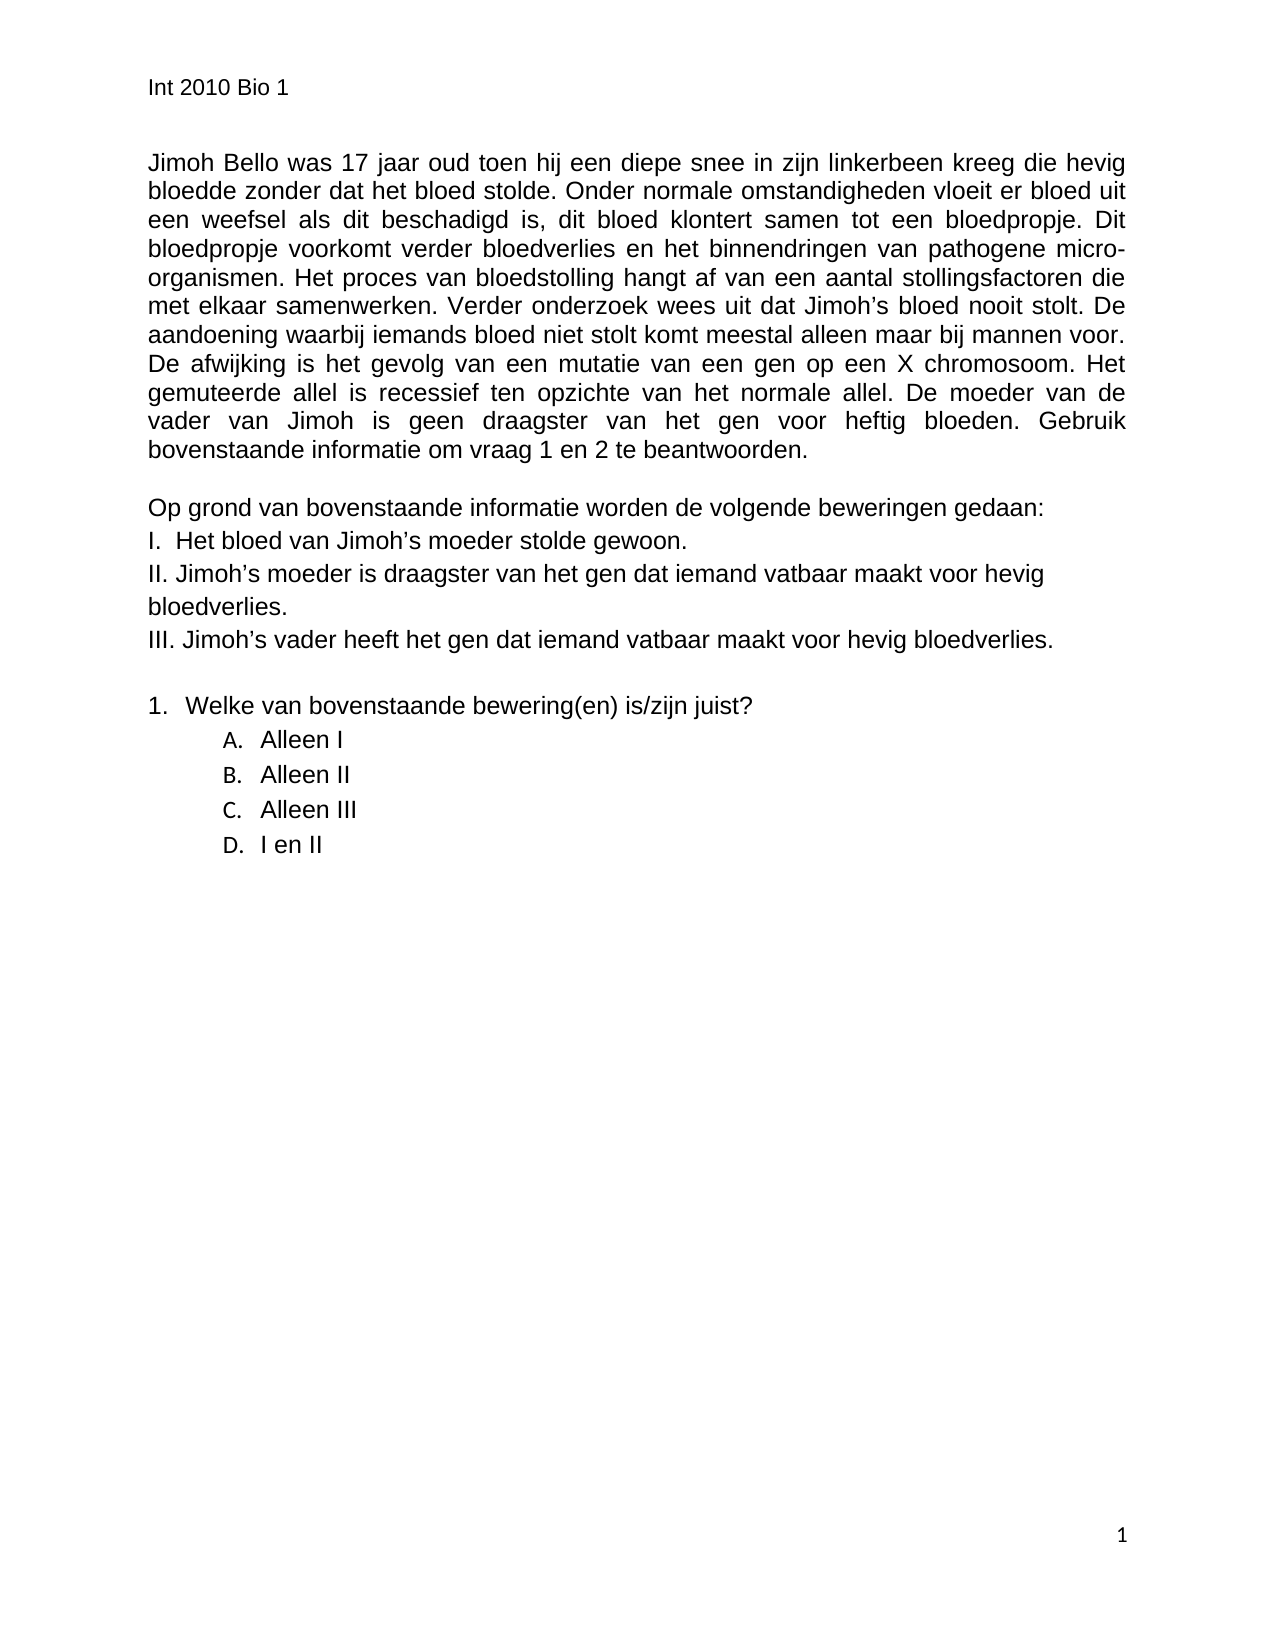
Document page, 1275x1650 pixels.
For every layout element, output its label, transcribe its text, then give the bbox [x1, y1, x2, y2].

list Alleen III [223, 794, 1127, 824]
text Jimoh Bello was 17 jaar oud toen hij een diepe snee in zijn linkerbeen kreeg die hevig bloedde zonder dat het bloed stolde. Onder normale omstandigheden vloeit er bloed uit een weefsel als dit beschadigd is, dit bloed klontert samen tot een bloedpropje. Dit bloedpropje voorkomt verder bloedverlies en het binnendringen van pathogene micro-organismen. Het proces van bloedstolling hangt af van een aantal stollingsfactoren die met elkaar samenwerken. Verder onderzoek wees uit dat Jimoh’s bloed nooit stolt. De aandoening waarbij iemands bloed niet stolt komt meestal alleen maar bij mannen voor. De afwijking is het gevolg van een mutatie van een gen op een X chromosoom. Het gemuteerde allel is recessief ten opzichte van het normale allel. De moeder van de vader van Jimoh is geen draagster van het gen voor heftig bloeden. Gebruik bovenstaande informatie om vraag 1 en 2 te beantwoorden. [148, 148, 1127, 464]
list Op grond van bovenstaande informatie worden de volgende beweringen gedaan: [148, 493, 1127, 521]
list III. Jimoh’s vader heeft het gen dat iemand vatbaar maakt voor hevig bloedverlies. [148, 625, 1127, 653]
list Alleen II [223, 759, 1127, 789]
list I en II [223, 829, 1127, 859]
list Alleen I [223, 724, 1127, 754]
list Welke van bovenstaande bewering(en) is/zijn juist? [148, 691, 1127, 719]
list I. Het bloed van Jimoh’s moeder stolde gewoon. [148, 526, 1127, 554]
list II. Jimoh’s moeder is draagster van het gen dat iemand vatbaar maakt voor hevig bloedverlies. [148, 559, 1127, 620]
